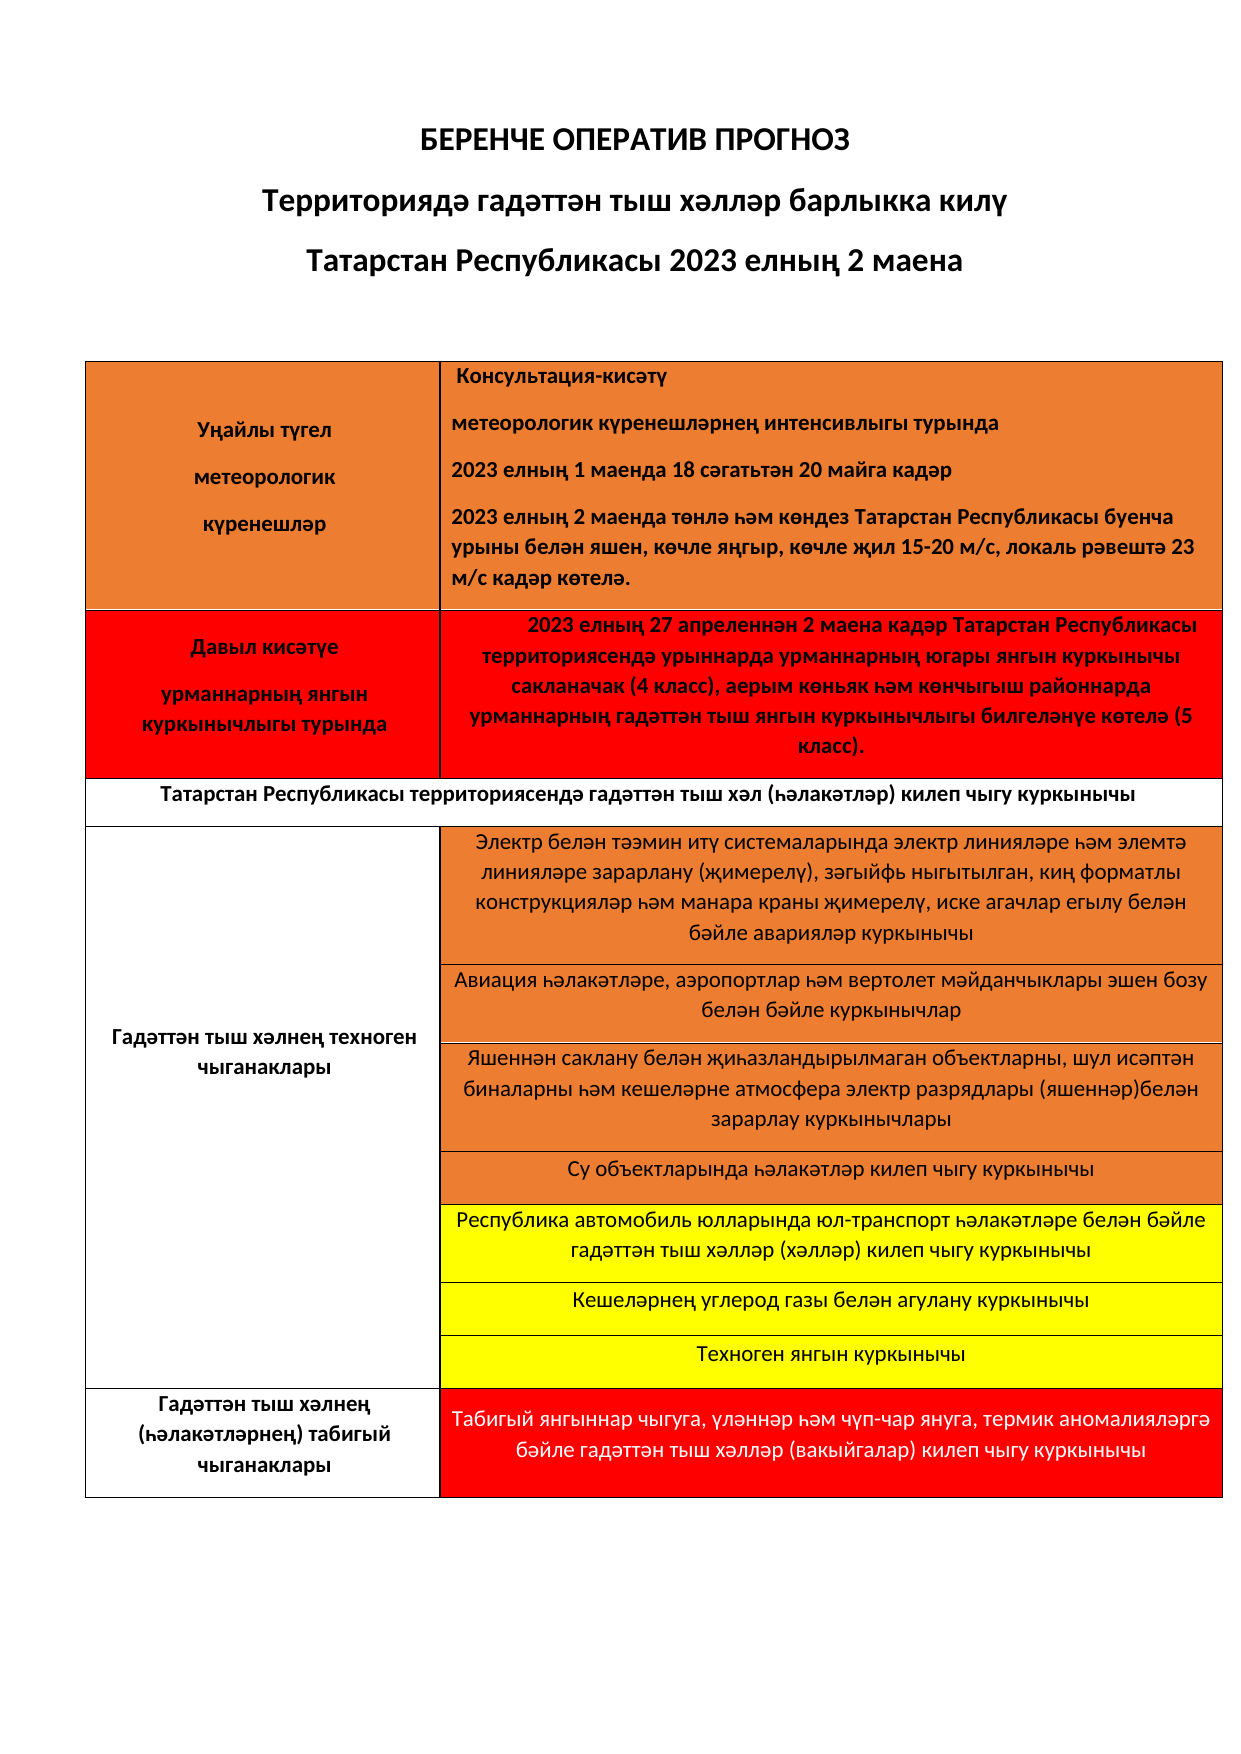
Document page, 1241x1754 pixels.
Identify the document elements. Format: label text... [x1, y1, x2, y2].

table_cell Кешеләрнең углерод газы белән агулану куркынычы [441, 1283, 1222, 1335]
table_cell Давыл кисәтүе урманнарның янгын куркынычлыгы турында [86, 611, 439, 778]
text БЕРЕНЧЕ ОПЕРАТИВ ПРОГНОЗ [118, 118, 1152, 159]
table_header Уңайлы түгел метеорологик күренешләр [86, 362, 439, 609]
table_cell Гадәттән тыш хәлнең техноген чыганаклары [86, 827, 439, 1388]
table_header Консультация-кисәтү метеорологик күренешләрнең интенсивлыгы турында 2023 елның 1 маенда 18 сәгатьтән 20 майга кадәр 2023 елның 2 маенда төнлә һәм көндез Татарстан Республикасы буенча урыны белән яшен, көчле яңгыр, көчле җил 15-20 м/с, локаль рәвештә 23 м/с кадәр көтелә. [441, 362, 1222, 609]
table_cell Электр белән тәэмин итү системаларында электр линияләре һәм элемтә линияләре зарарлану (җимерелү), зәгыйфь ныгытылган, киң форматлы конструкцияләр һәм манара краны җимерелү, иске агачлар егылу белән бәйле аварияләр куркынычы [441, 827, 1222, 964]
table_cell 2023 елның 27 апреленнән 2 маена кадәр Татарстан Республикасы территориясендә урыннарда урманнарның югары янгын куркынычы сакланачак (4 класс), аерым көньяк һәм көнчыгыш районнарда урманнарның гадәттән тыш янгын куркынычлыгы билгеләнүе көтелә (5 класс). [441, 611, 1222, 778]
table_cell Республика автомобиль юлларында юл-транспорт һәлакәтләре белән бәйле гадәттән тыш хәлләр (хәлләр) килеп чыгу куркынычы [441, 1205, 1222, 1282]
table_cell Су объектларында һәлакәтләр килеп чыгу куркынычы [441, 1152, 1222, 1204]
text Территориядә гадәттән тыш хәлләр барлыкка килү [118, 179, 1152, 219]
table_cell Авиация һәлакәтләре, аэропортлар һәм вертолет мәйданчыклары эшен бозу белән бәйле куркынычлар [441, 965, 1222, 1042]
table_cell Техноген янгын куркынычы [441, 1336, 1222, 1388]
table_cell Табигый янгыннар чыгуга, үләннәр һәм чүп-чар януга, термик аномалияләргә бәйле гадәттән тыш хәлләр (вакыйгалар) килеп чыгу куркынычы [441, 1389, 1222, 1497]
text Татарстан Республикасы 2023 елның 2 маена [118, 239, 1152, 280]
table_cell Гадәттән тыш хәлнең (һәлакәтләрнең) табигый чыганаклары [86, 1389, 439, 1497]
table_cell Яшеннән саклану белән җиһазландырылмаган объектларны, шул исәптән биналарны һәм кешеләрне атмосфера электр разрядлары (яшеннәр)белән зарарлау куркынычлары [441, 1044, 1222, 1151]
table_cell Татарстан Республикасы территориясендә гадәттән тыш хәл (һәлакәтләр) килеп чыгу куркынычы [86, 779, 1222, 826]
